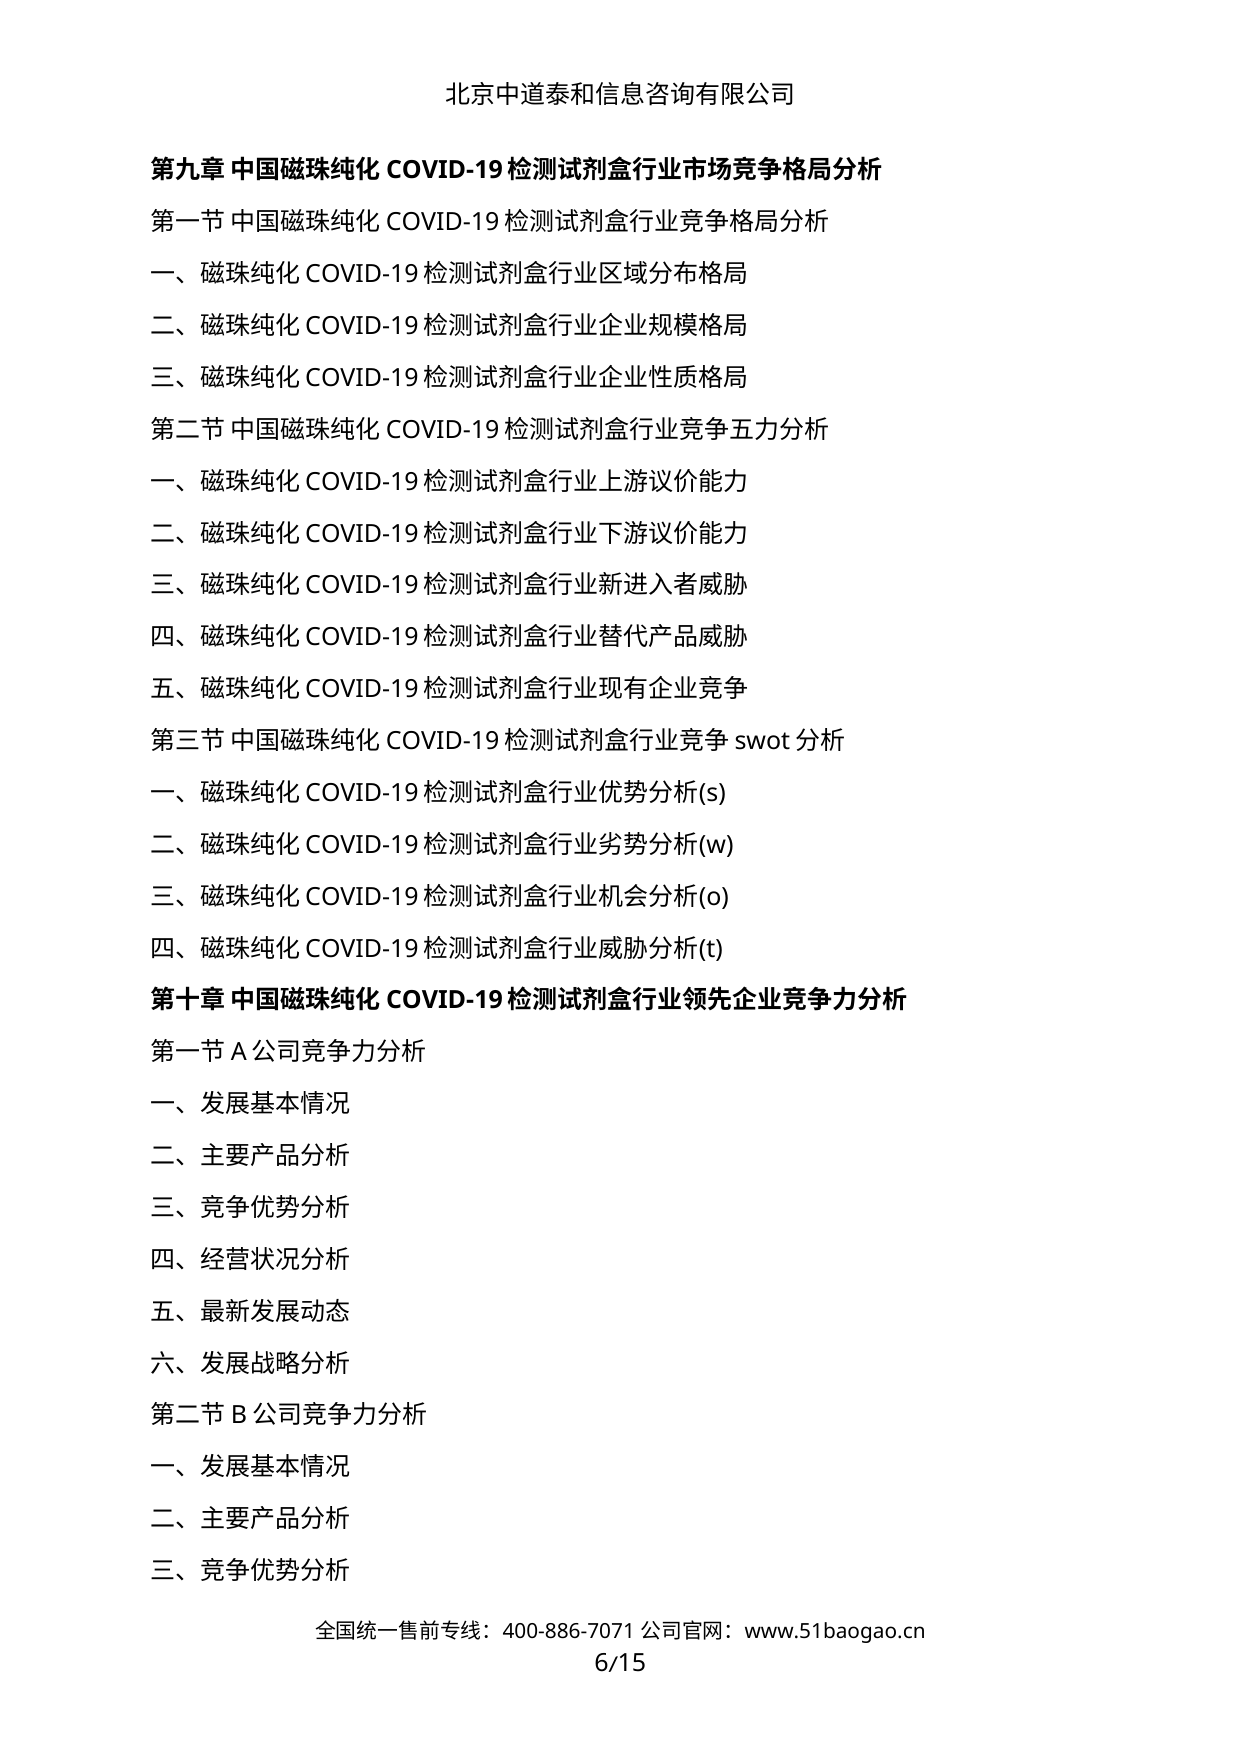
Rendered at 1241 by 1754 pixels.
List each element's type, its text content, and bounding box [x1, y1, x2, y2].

text 三、磁珠纯化COVID-19检测试剂盒行业新进入者威胁 [150, 565, 1090, 601]
text 一、发展基本情况 [150, 1084, 1090, 1120]
text 第三节 中国磁珠纯化COVID-19检测试剂盒行业竞争swot分析 [150, 721, 1090, 757]
text 六、发展战略分析 [150, 1343, 1090, 1379]
text 三、磁珠纯化COVID-19检测试剂盒行业机会分析(o) [150, 876, 1090, 912]
text 第十章 中国磁珠纯化COVID-19检测试剂盒行业领先企业竞争力分析 [150, 980, 1090, 1016]
text 四、经营状况分析 [150, 1239, 1090, 1276]
text 四、磁珠纯化COVID-19检测试剂盒行业替代产品威胁 [150, 617, 1090, 653]
text 二、磁珠纯化COVID-19检测试剂盒行业企业规模格局 [150, 306, 1090, 342]
text 第二节 B公司竞争力分析 [150, 1395, 1090, 1431]
text 三、竞争优势分析 [150, 1187, 1090, 1224]
text 第一节 A公司竞争力分析 [150, 1032, 1090, 1068]
text 一、磁珠纯化COVID-19检测试剂盒行业区域分布格局 [150, 254, 1090, 290]
text 四、磁珠纯化COVID-19检测试剂盒行业威胁分析(t) [150, 928, 1090, 964]
text 二、磁珠纯化COVID-19检测试剂盒行业下游议价能力 [150, 513, 1090, 549]
text 五、最新发展动态 [150, 1291, 1090, 1327]
text 一、磁珠纯化COVID-19检测试剂盒行业上游议价能力 [150, 461, 1090, 497]
text 五、磁珠纯化COVID-19检测试剂盒行业现有企业竞争 [150, 669, 1090, 705]
text 三、竞争优势分析 [150, 1551, 1090, 1587]
text 一、磁珠纯化COVID-19检测试剂盒行业优势分析(s) [150, 772, 1090, 809]
text 二、主要产品分析 [150, 1499, 1090, 1535]
text 二、磁珠纯化COVID-19检测试剂盒行业劣势分析(w) [150, 824, 1090, 861]
text 第二节 中国磁珠纯化COVID-19检测试剂盒行业竞争五力分析 [150, 409, 1090, 446]
text 第一节 中国磁珠纯化COVID-19检测试剂盒行业竞争格局分析 [150, 202, 1090, 238]
text 三、磁珠纯化COVID-19检测试剂盒行业企业性质格局 [150, 357, 1090, 394]
text 一、发展基本情况 [150, 1447, 1090, 1483]
text 二、主要产品分析 [150, 1136, 1090, 1172]
text 第九章 中国磁珠纯化COVID-19检测试剂盒行业市场竞争格局分析 [150, 150, 1090, 186]
